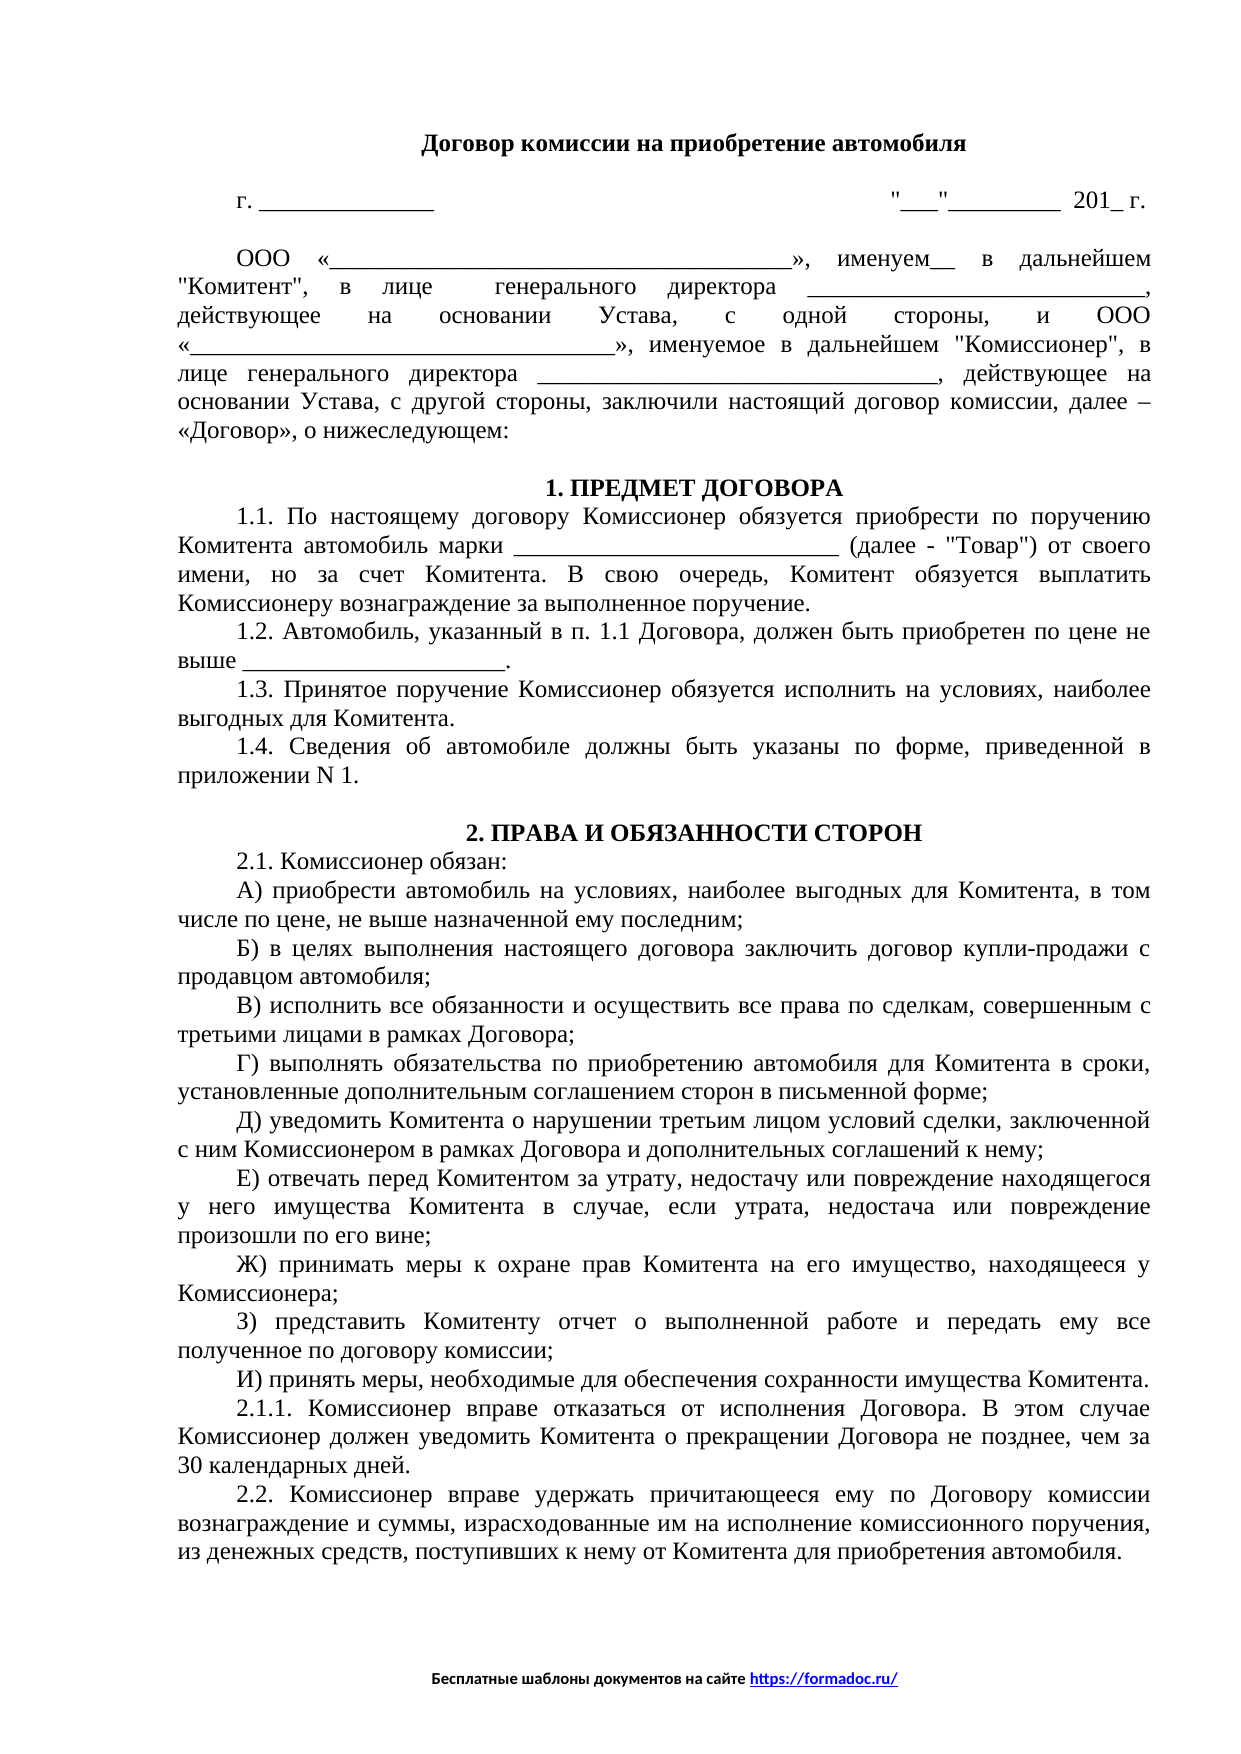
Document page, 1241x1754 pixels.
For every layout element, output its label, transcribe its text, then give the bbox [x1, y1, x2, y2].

text Ж) принимать меры к охране прав Комитента на его имущество, находящееся у Комиссионера; [177, 1249, 1152, 1306]
text Б) в целях выполнения настоящего договора заключить договор купли-продажи с продавцом автомобиля; [177, 933, 1152, 990]
text З) представить Комитенту отчет о выполненной работе и передать ему все полученное по договору комиссии; [177, 1306, 1152, 1364]
text г. ______________ "___"_________ 201_ г. [177, 185, 1152, 214]
text ООО «_____________________________________», именуем__ в дальнейшем "Комитент", в лице генерального директора ___________________________, действующее на основании Устава, с одной стороны, и ООО «__________________________________», именуемое в дальнейшем "Комиссионер", в лице генерального директора ________________________________, действующее на основании Устава, с другой стороны, заключили настоящий договор комиссии, далее – «Договор», о нижеследующем: [177, 243, 1152, 444]
text 2.1. Комиссионер обязан: [177, 846, 1152, 875]
text Е) отвечать перед Комитентом за утрату, недостачу или повреждение находящегося у него имущества Комитента в случае, если утрата, недостача или повреждение произошли по его вине; [177, 1163, 1152, 1249]
text Д) уведомить Комитента о нарушении третьим лицом условий сделки, заключенной с ним Комиссионером в рамках Договора и дополнительных соглашений к нему; [177, 1105, 1152, 1163]
text 1. ПРЕДМЕТ ДОГОВОРА [177, 473, 1152, 501]
text 2. ПРАВА И ОБЯЗАННОСТИ СТОРОН [177, 818, 1152, 846]
text 1.4. Сведения об автомобиле должны быть указаны по форме, приведенной в приложении N 1. [177, 731, 1152, 789]
text Договор комиссии на приобретение автомобиля [177, 128, 1152, 156]
text В) исполнить все обязанности и осуществить все права по сделкам, совершенным с третьими лицами в рамках Договора; [177, 990, 1152, 1048]
text 2.1.1. Комиссионер вправе отказаться от исполнения Договора. В этом случае Комиссионер должен уведомить Комитента о прекращении Договора не позднее, чем за 30 календарных дней. [177, 1393, 1152, 1479]
text 1.3. Принятое поручение Комиссионер обязуется исполнить на условиях, наиболее выгодных для Комитента. [177, 674, 1152, 731]
text И) принять меры, необходимые для обеспечения сохранности имущества Комитента. [177, 1364, 1152, 1393]
text Г) выполнять обязательства по приобретению автомобиля для Комитента в сроки, установленные дополнительным соглашением сторон в письменной форме; [177, 1048, 1152, 1105]
text 1.1. По настоящему договору Комиссионер обязуется приобрести по поручению Комитента автомобиль марки __________________________ (далее - "Товар") от своего имени, но за счет Комитента. В свою очередь, Комитент обязуется выплатить Комиссионеру вознаграждение за выполненное поручение. [177, 501, 1152, 616]
text 2.2. Комиссионер вправе удержать причитающееся ему по Договору комиссии вознаграждение и суммы, израсходованные им на исполнение комиссионного поручения, из денежных средств, поступивших к нему от Комитента для приобретения автомобиля. [177, 1479, 1152, 1565]
text А) приобрести автомобиль на условиях, наиболее выгодных для Комитента, в том числе по цене, не выше назначенной ему последним; [177, 875, 1152, 933]
text 1.2. Автомобиль, указанный в п. 1.1 Договора, должен быть приобретен по цене не выше _____________________. [177, 616, 1152, 674]
